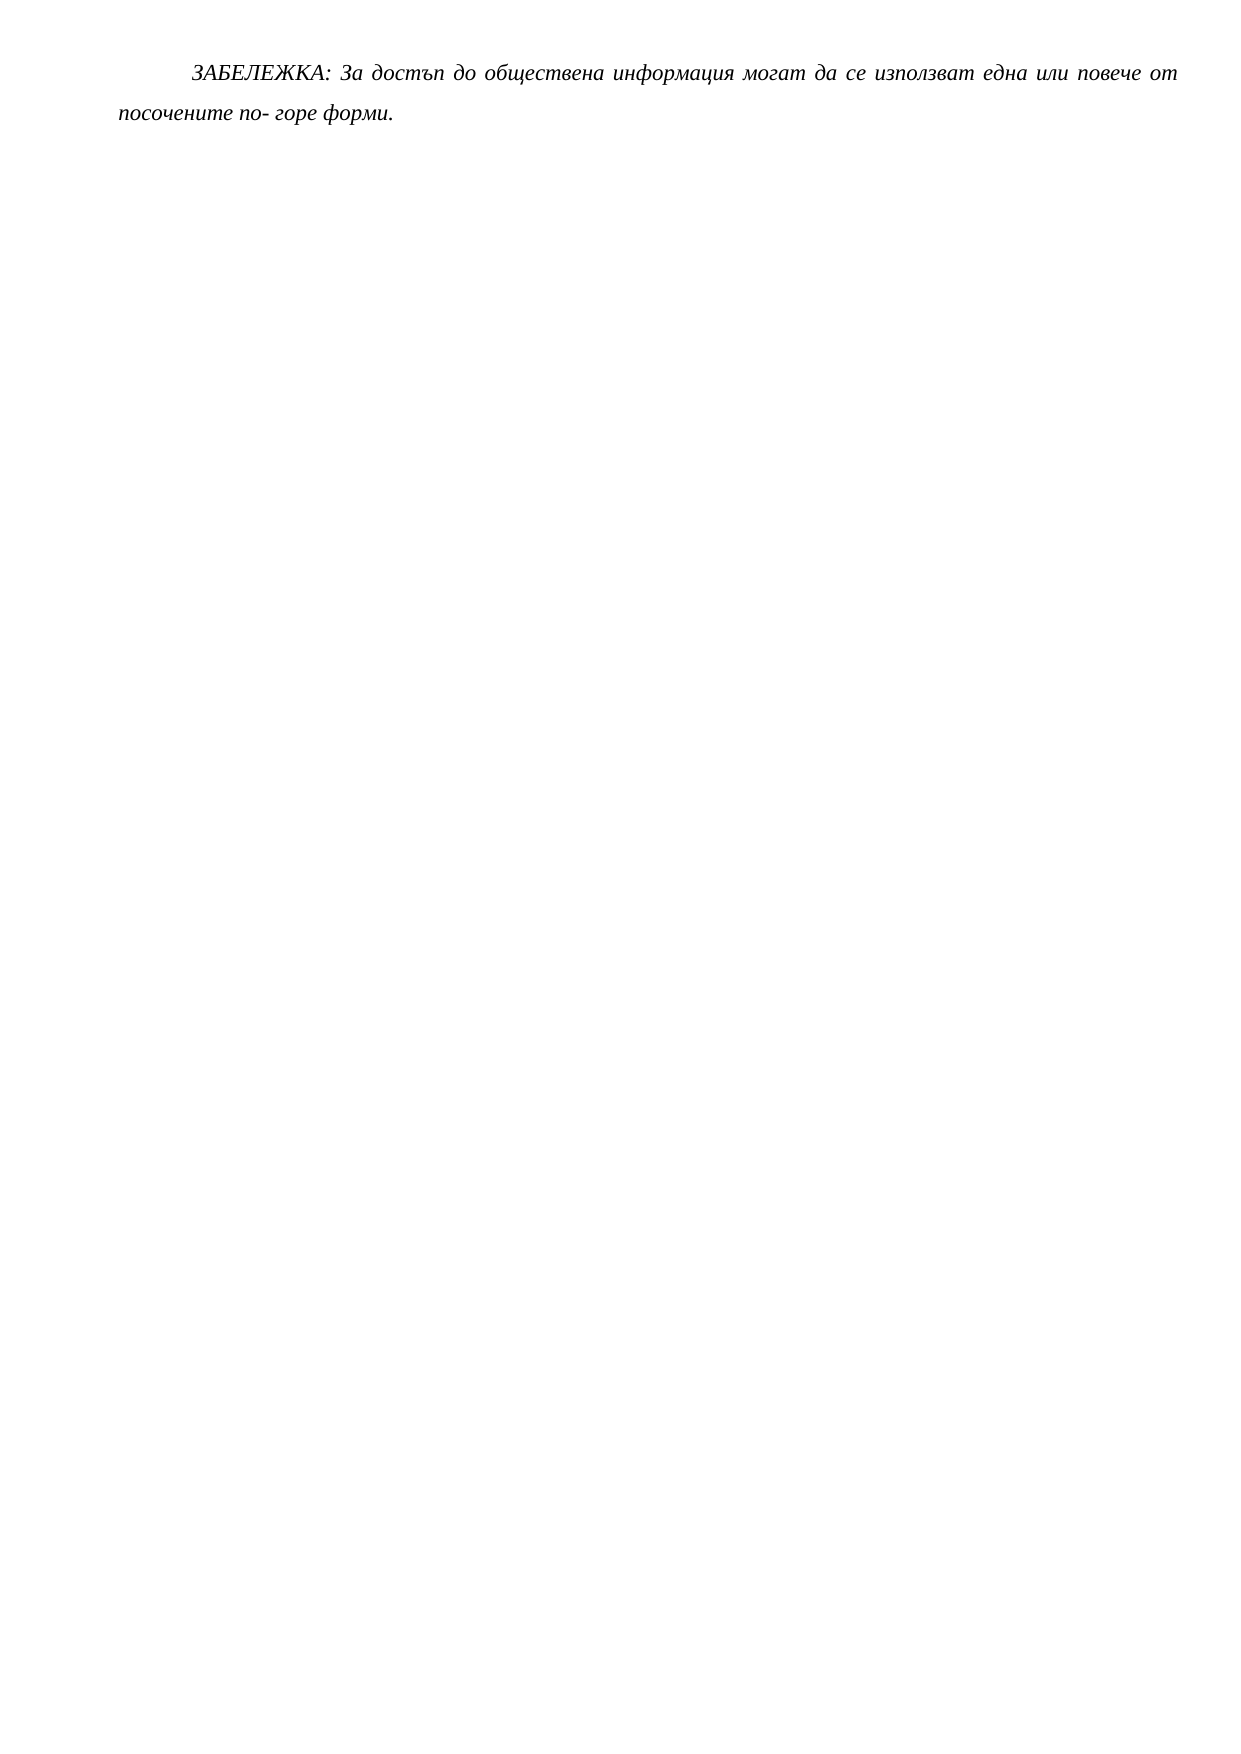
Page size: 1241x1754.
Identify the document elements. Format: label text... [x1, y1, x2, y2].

text ЗАБЕЛЕЖКА: За достъп до обществена информация могат да се използват една или повече от посочените по- горе форми. [118, 59, 1181, 125]
